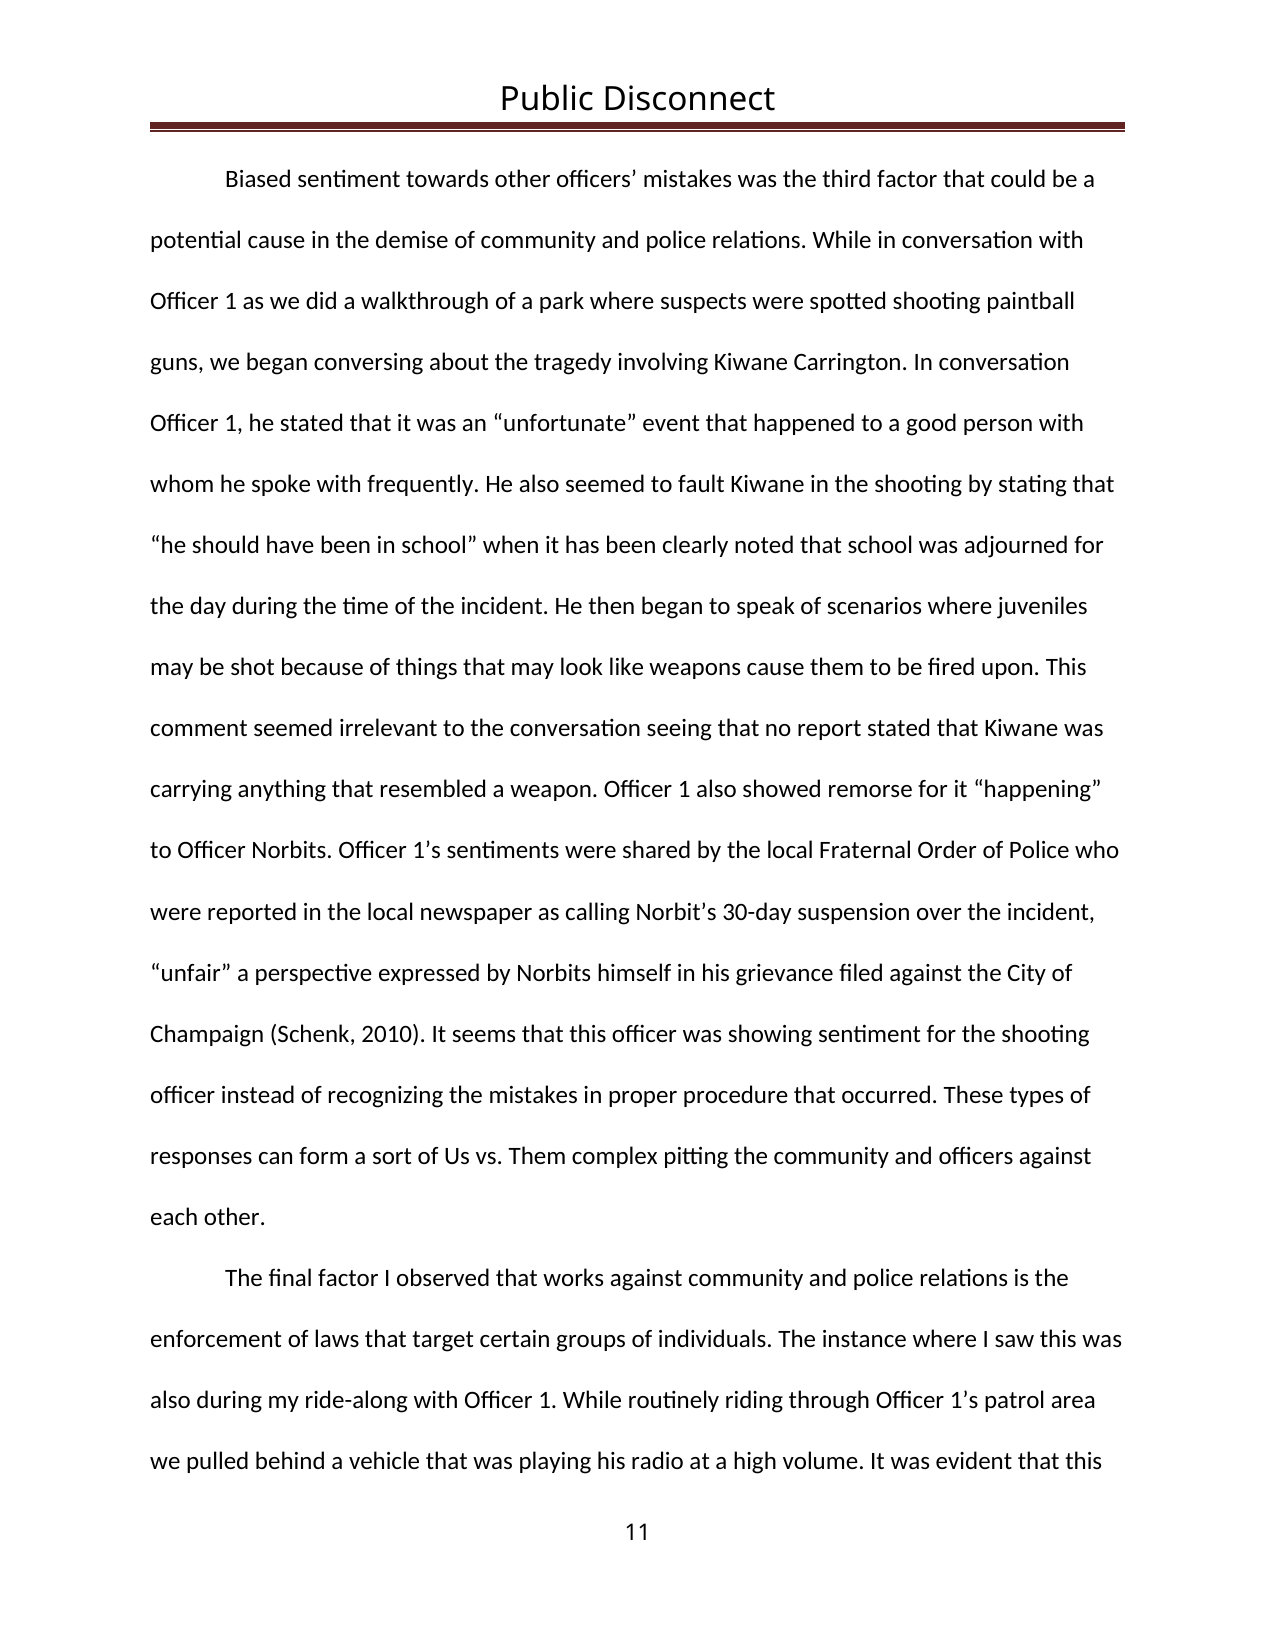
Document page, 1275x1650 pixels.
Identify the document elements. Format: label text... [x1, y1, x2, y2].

text Biased sentiment towards other officers’ mistakes was the third factor that could be a potential cause in the demise of community and police relations. While in conversation with Officer 1 as we did a walkthrough of a park where suspects were spotted shooting paintball guns, we began conversing about the tragedy involving Kiwane Carrington. In conversation Officer 1, he stated that it was an “unfortunate” event that happened to a good person with whom he spoke with frequently. He also seemed to fault Kiwane in the shooting by stating that “he should have been in school” when it has been clearly noted that school was adjourned for the day during the time of the incident. He then began to speak of scenarios where juveniles may be shot because of things that may look like weapons cause them to be fired upon. This comment seemed irrelevant to the conversation seeing that no report stated that Kiwane was carrying anything that resembled a weapon. Officer 1 also showed remorse for it “happening” to Officer Norbits. Officer 1’s sentiments were shared by the local Fraternal Order of Police who were reported in the local newspaper as calling Norbit’s 30-day suspension over the incident, “unfair” a perspective expressed by Norbits himself in his grievance filed against the City of Champaign (Schenk, 2010). It seems that this officer was showing sentiment for the shooting officer instead of recognizing the mistakes in proper procedure that occurred. These types of responses can form a sort of Us vs. Them complex pitting the community and officers against each other. [150, 163, 1125, 1231]
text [150, 1262, 1125, 1476]
